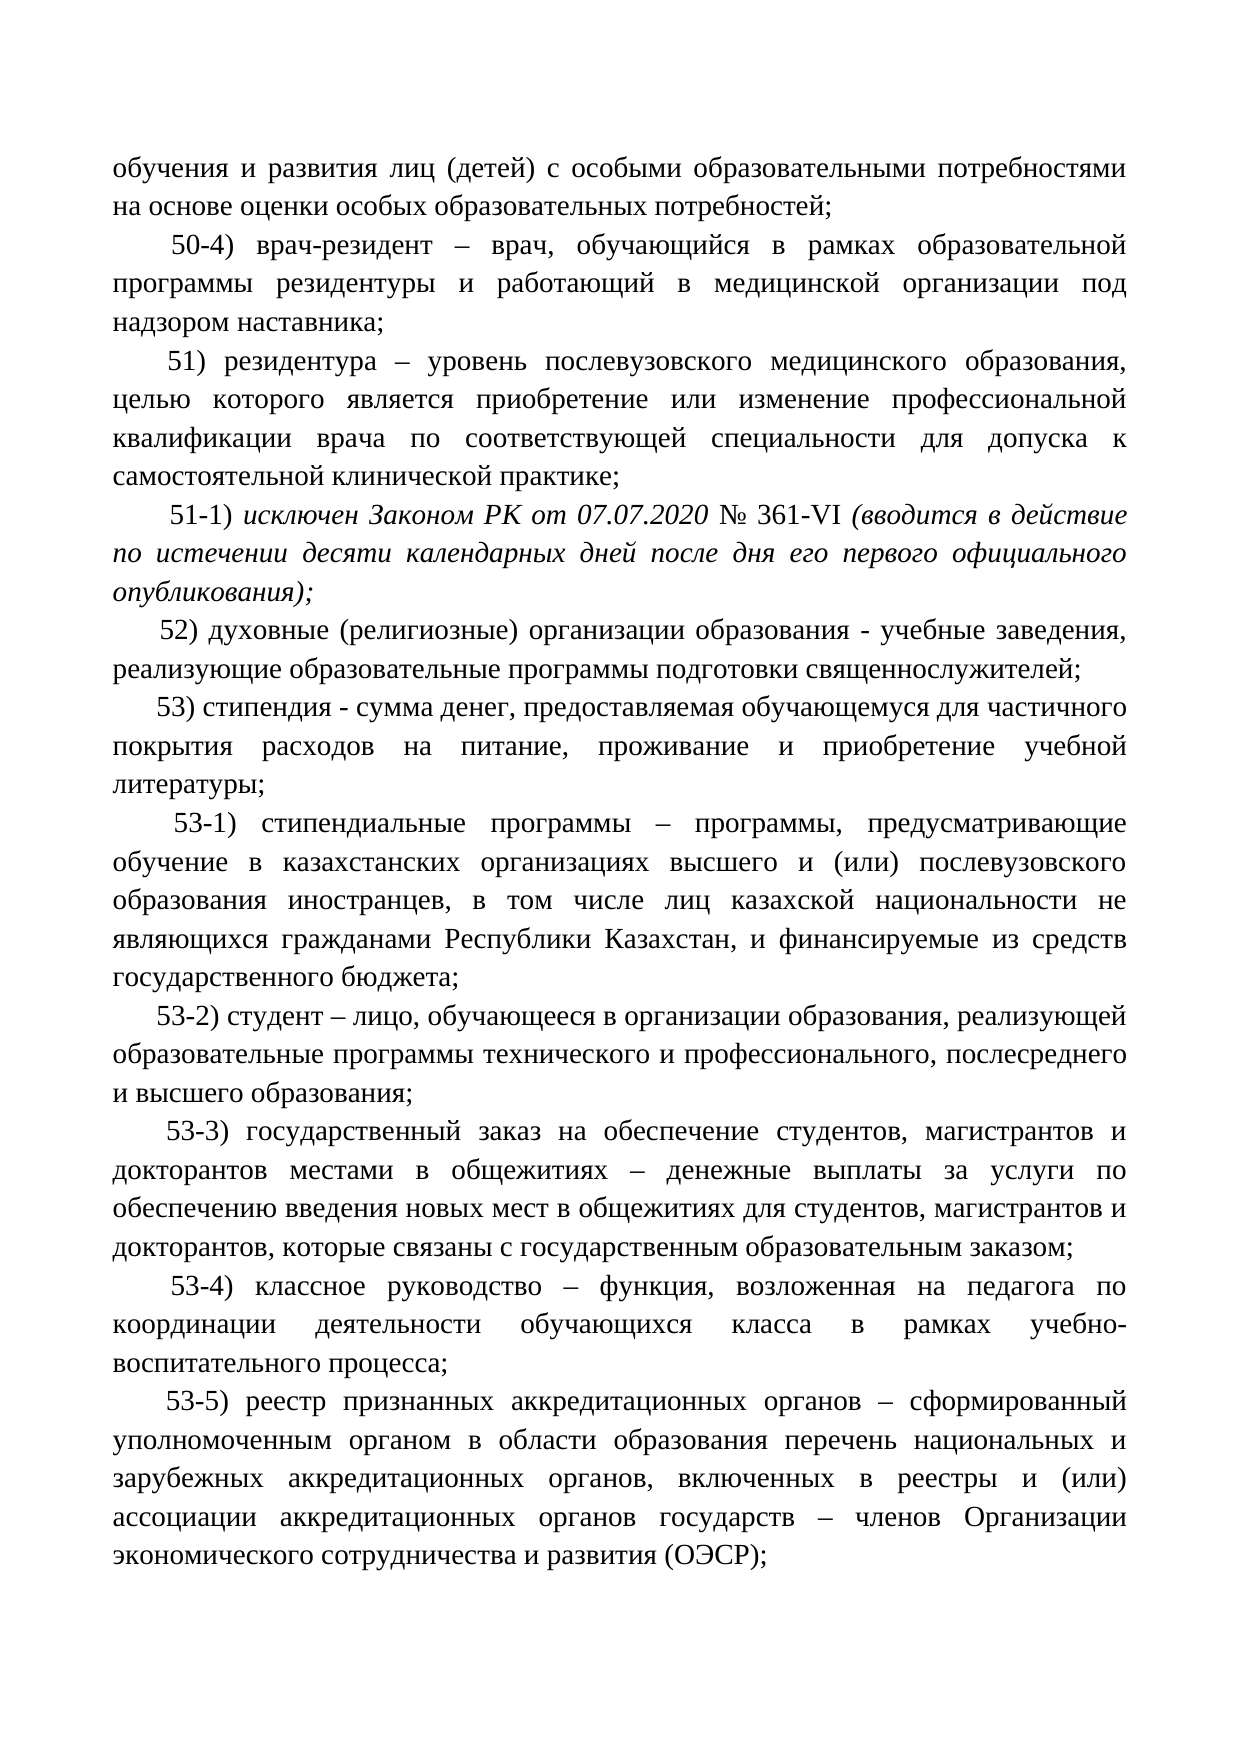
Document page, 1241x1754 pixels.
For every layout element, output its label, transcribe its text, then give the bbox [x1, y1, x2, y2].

text 51-1) исключен Законом РК от 07.07.2020 № 361-VI (вводится в действие по истечении десяти календарных дней после дня его первого официального опубликования); [112, 497, 1128, 607]
text 53-2) студент – лицо, обучающееся в организации образования, реализующей образовательные программы технического и профессионального, послесреднего и высшего образования; [112, 998, 1128, 1108]
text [112, 150, 1128, 222]
text 53-1) стипендиальные программы – программы, предусматривающие обучение в казахстанских организациях высшего и (или) послевузовского образования иностранцев, в том числе лиц казахской национальности не являющихся гражданами Республики Казахстан, и финансируемые из средств государственного бюджета; [112, 805, 1128, 993]
text 53-4) классное руководство – функция, возложенная на педагога по координации деятельности обучающихся класса в рамках учебно-воспитательного процесса; [112, 1268, 1128, 1378]
text 50-4) врач-резидент – врач, обучающийся в рамках образовательной программы резидентуры и работающий в медицинской организации под надзором наставника; [112, 227, 1128, 338]
text 53-5) реестр признанных аккредитационных органов – сформированный уполномоченным органом в области образования перечень национальных и зарубежных аккредитационных органов, включенных в реестры и (или) ассоциации аккредитационных органов государств – членов Организации экономического сотрудничества и развития (ОЭСР); [112, 1383, 1128, 1571]
text 53-3) государственный заказ на обеспечение студентов, магистрантов и докторантов местами в общежитиях – денежные выплаты за услуги по обеспечению введения новых мест в общежитиях для студентов, магистрантов и докторантов, которые связаны с государственным образовательным заказом; [112, 1113, 1128, 1263]
text 52) духовные (религиозные) организации образования - учебные заведения, реализующие образовательные программы подготовки священнослужителей; [112, 612, 1128, 684]
text 53) стипендия - сумма денег, предоставляемая обучающемуся для частичного покрытия расходов на питание, проживание и приобретение учебной литературы; [112, 689, 1128, 800]
text 51) резидентура – уровень послевузовского медицинского образования, целью которого является приобретение или изменение профессиональной квалификации врача по соответствующей специальности для допуска к самостоятельной клинической практике; [112, 343, 1128, 492]
